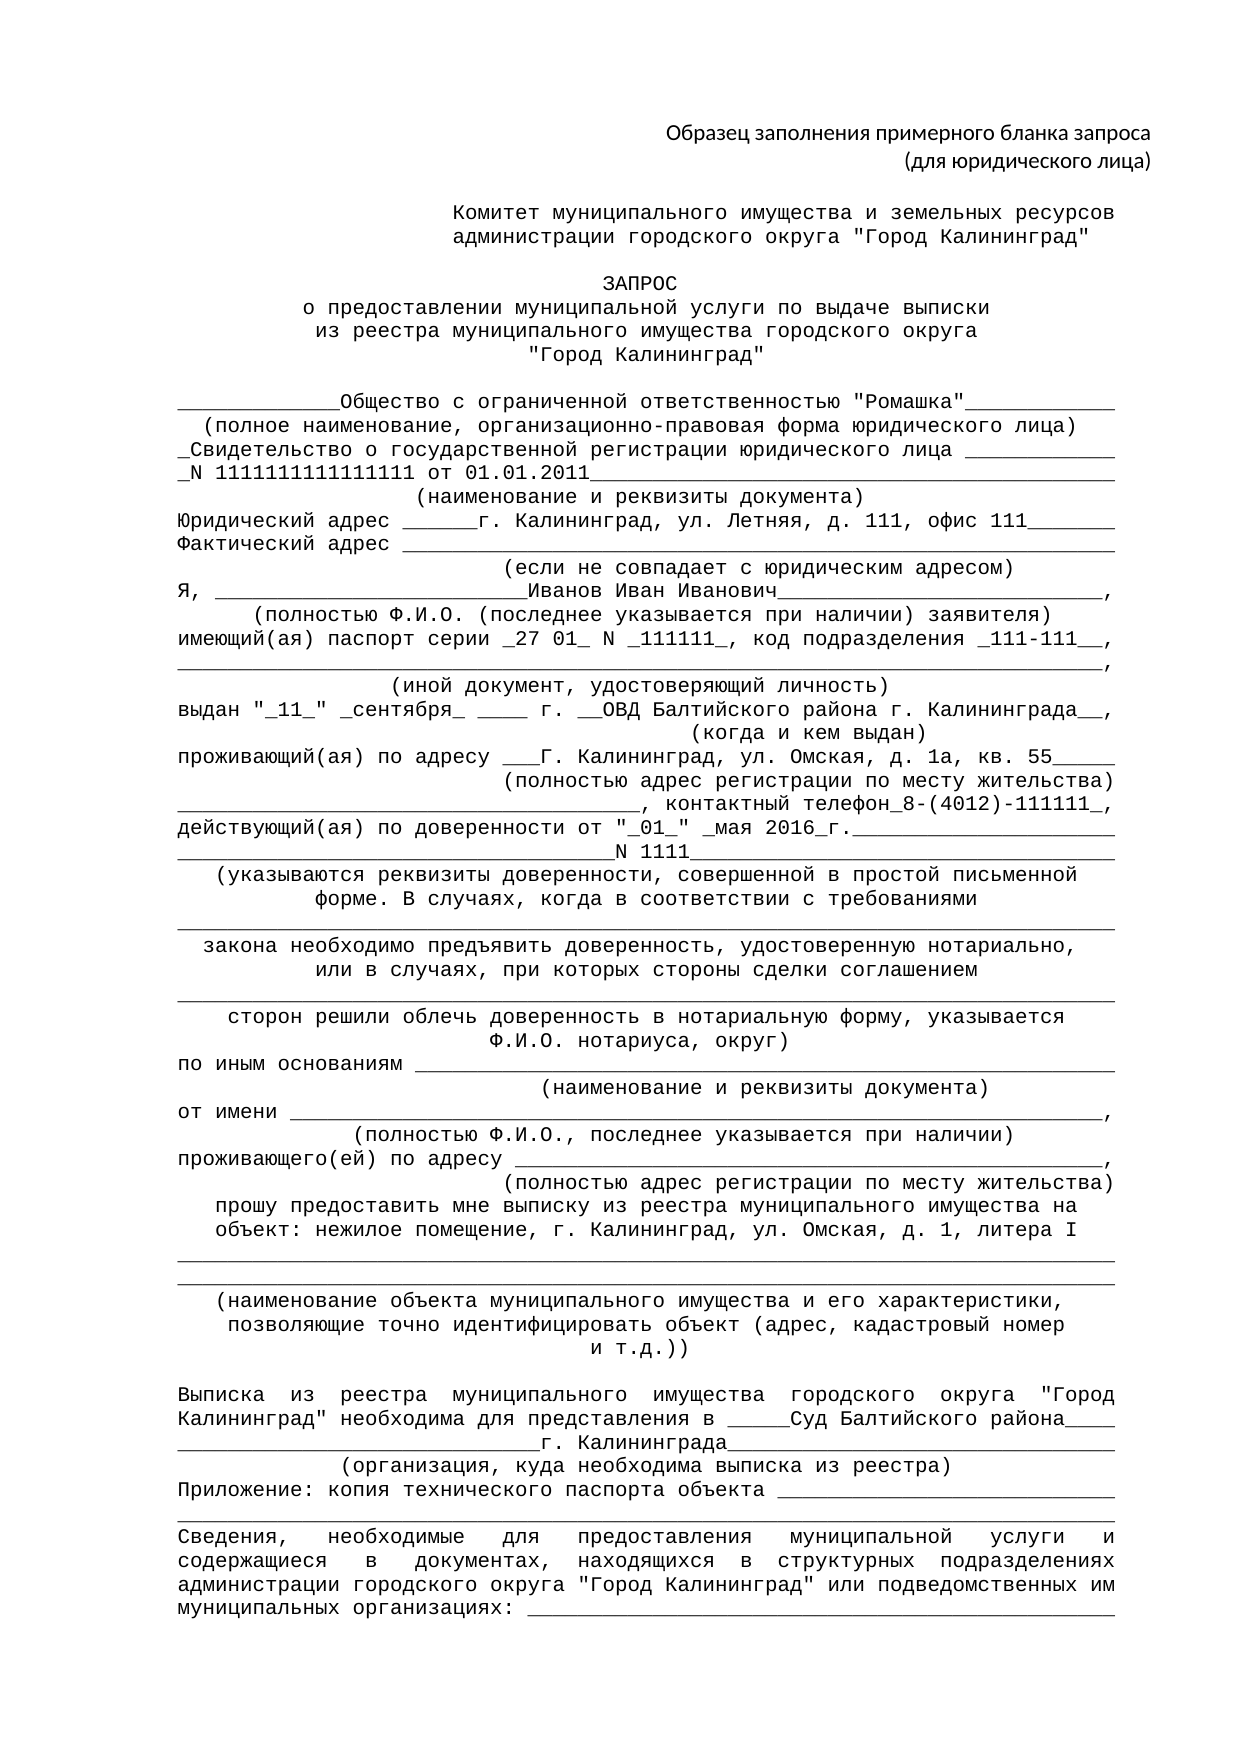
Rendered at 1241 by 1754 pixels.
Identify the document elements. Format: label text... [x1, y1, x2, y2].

text (полностью Ф.И.О., последнее указывается при наличии) [177, 1124, 1152, 1148]
text позволяющие точно идентифицировать объект (адрес, кадастровый номер [177, 1313, 1152, 1337]
text _N 1111111111111111 от 01.01.2011__________________________________________ [177, 462, 1152, 486]
text (организация, куда необходима выписка из реестра) [177, 1455, 1152, 1479]
text (полностью адрес регистрации по месту жительства) [177, 770, 1152, 793]
text действующий(ая) по доверенности от "_01_" _мая 2016_г._____________________ [177, 817, 1152, 841]
text муниципальных организациях: _______________________________________________ [177, 1597, 1152, 1621]
text (указываются реквизиты доверенности, совершенной в простой письменной [177, 864, 1152, 888]
text Комитет муниципального имущества и земельных ресурсов [177, 202, 1152, 226]
text администрации городского округа "Город Калининград" [177, 226, 1152, 249]
text ___________________________________________________________________________ [177, 982, 1152, 1006]
text ___________________________________________________________________________ [177, 1503, 1152, 1526]
text ___________________________________________________________________________ [177, 1243, 1152, 1266]
text ___________________________________N 1111__________________________________ [177, 841, 1152, 864]
text Приложение: копия технического паспорта объекта ___________________________ [177, 1479, 1152, 1503]
text прошу предоставить мне выписку из реестра муниципального имущества на [177, 1195, 1152, 1219]
text о предоставлении муниципальной услуги по выдаче выписки [177, 297, 1152, 320]
text (наименование и реквизиты документа) [177, 1077, 1152, 1101]
text Образец заполнения примерного бланка запроса [177, 118, 1152, 146]
text _Свидетельство о государственной регистрации юридического лица ____________ [177, 439, 1152, 462]
text проживающего(ей) по адресу _______________________________________________, [177, 1148, 1152, 1172]
text "Город Калининград" [177, 344, 1152, 368]
text Ф.И.О. нотариуса, округ) [177, 1030, 1152, 1053]
text _____________________________________, контактный телефон_8-(4012)-111111_, [177, 793, 1152, 817]
text Фактический адрес _________________________________________________________ [177, 533, 1152, 557]
text (иной документ, удостоверяющий личность) [177, 675, 1152, 699]
text Сведения, необходимые для предоставления муниципальной услуги и [177, 1526, 1152, 1550]
text от имени _________________________________________________________________, [177, 1101, 1152, 1124]
text _____________Общество с ограниченной ответственностью "Ромашка"____________ [177, 391, 1152, 415]
text выдан "_11_" _сентября_ ____ г. __ОВД Балтийского района г. Калининграда__, [177, 699, 1152, 722]
text имеющий(ая) паспорт серии _27 01_ N _111111_, код подразделения _111-111__, [177, 628, 1152, 651]
text (полное наименование, организационно-правовая форма юридического лица) [177, 415, 1152, 439]
text и т.д.)) [177, 1337, 1152, 1361]
text или в случаях, при которых стороны сделки соглашением [177, 959, 1152, 982]
text ЗАПРОС [177, 273, 1152, 297]
text форме. В случаях, когда в соответствии с требованиями [177, 888, 1152, 912]
text содержащиеся в документах, находящихся в структурных подразделениях [177, 1550, 1152, 1574]
text (наименование и реквизиты документа) [177, 486, 1152, 509]
text Выписка из реестра муниципального имущества городского округа "Город [177, 1384, 1152, 1408]
text (для юридического лица) [177, 146, 1152, 174]
text __________________________________________________________________________, [177, 651, 1152, 675]
text проживающий(ая) по адресу ___Г. Калининград, ул. Омская, д. 1а, кв. 55_____ [177, 746, 1152, 770]
text Я, _________________________Иванов Иван Иванович__________________________, [177, 581, 1152, 604]
text (полностью Ф.И.О. (последнее указывается при наличии) заявителя) [177, 604, 1152, 628]
text объект: нежилое помещение, г. Калининград, ул. Омская, д. 1, литера I [177, 1219, 1152, 1243]
text (если не совпадает с юридическим адресом) [177, 557, 1152, 581]
text Калининград" необходима для представления в _____Суд Балтийского района____ [177, 1408, 1152, 1432]
text ___________________________________________________________________________ [177, 912, 1152, 935]
text администрации городского округа "Город Калининград" или подведомственных им [177, 1574, 1152, 1597]
text _____________________________г. Калининграда_______________________________ [177, 1432, 1152, 1455]
text по иным основаниям ________________________________________________________ [177, 1053, 1152, 1077]
text закона необходимо предъявить доверенность, удостоверенную нотариально, [177, 935, 1152, 959]
text (когда и кем выдан) [177, 722, 1152, 746]
text ___________________________________________________________________________ [177, 1266, 1152, 1290]
text сторон решили облечь доверенность в нотариальную форму, указывается [177, 1006, 1152, 1030]
text Юридический адрес ______г. Калининград, ул. Летняя, д. 111, офис 111_______ [177, 509, 1152, 533]
text (наименование объекта муниципального имущества и его характеристики, [177, 1290, 1152, 1313]
text (полностью адрес регистрации по месту жительства) [177, 1172, 1152, 1195]
text из реестра муниципального имущества городского округа [177, 320, 1152, 344]
